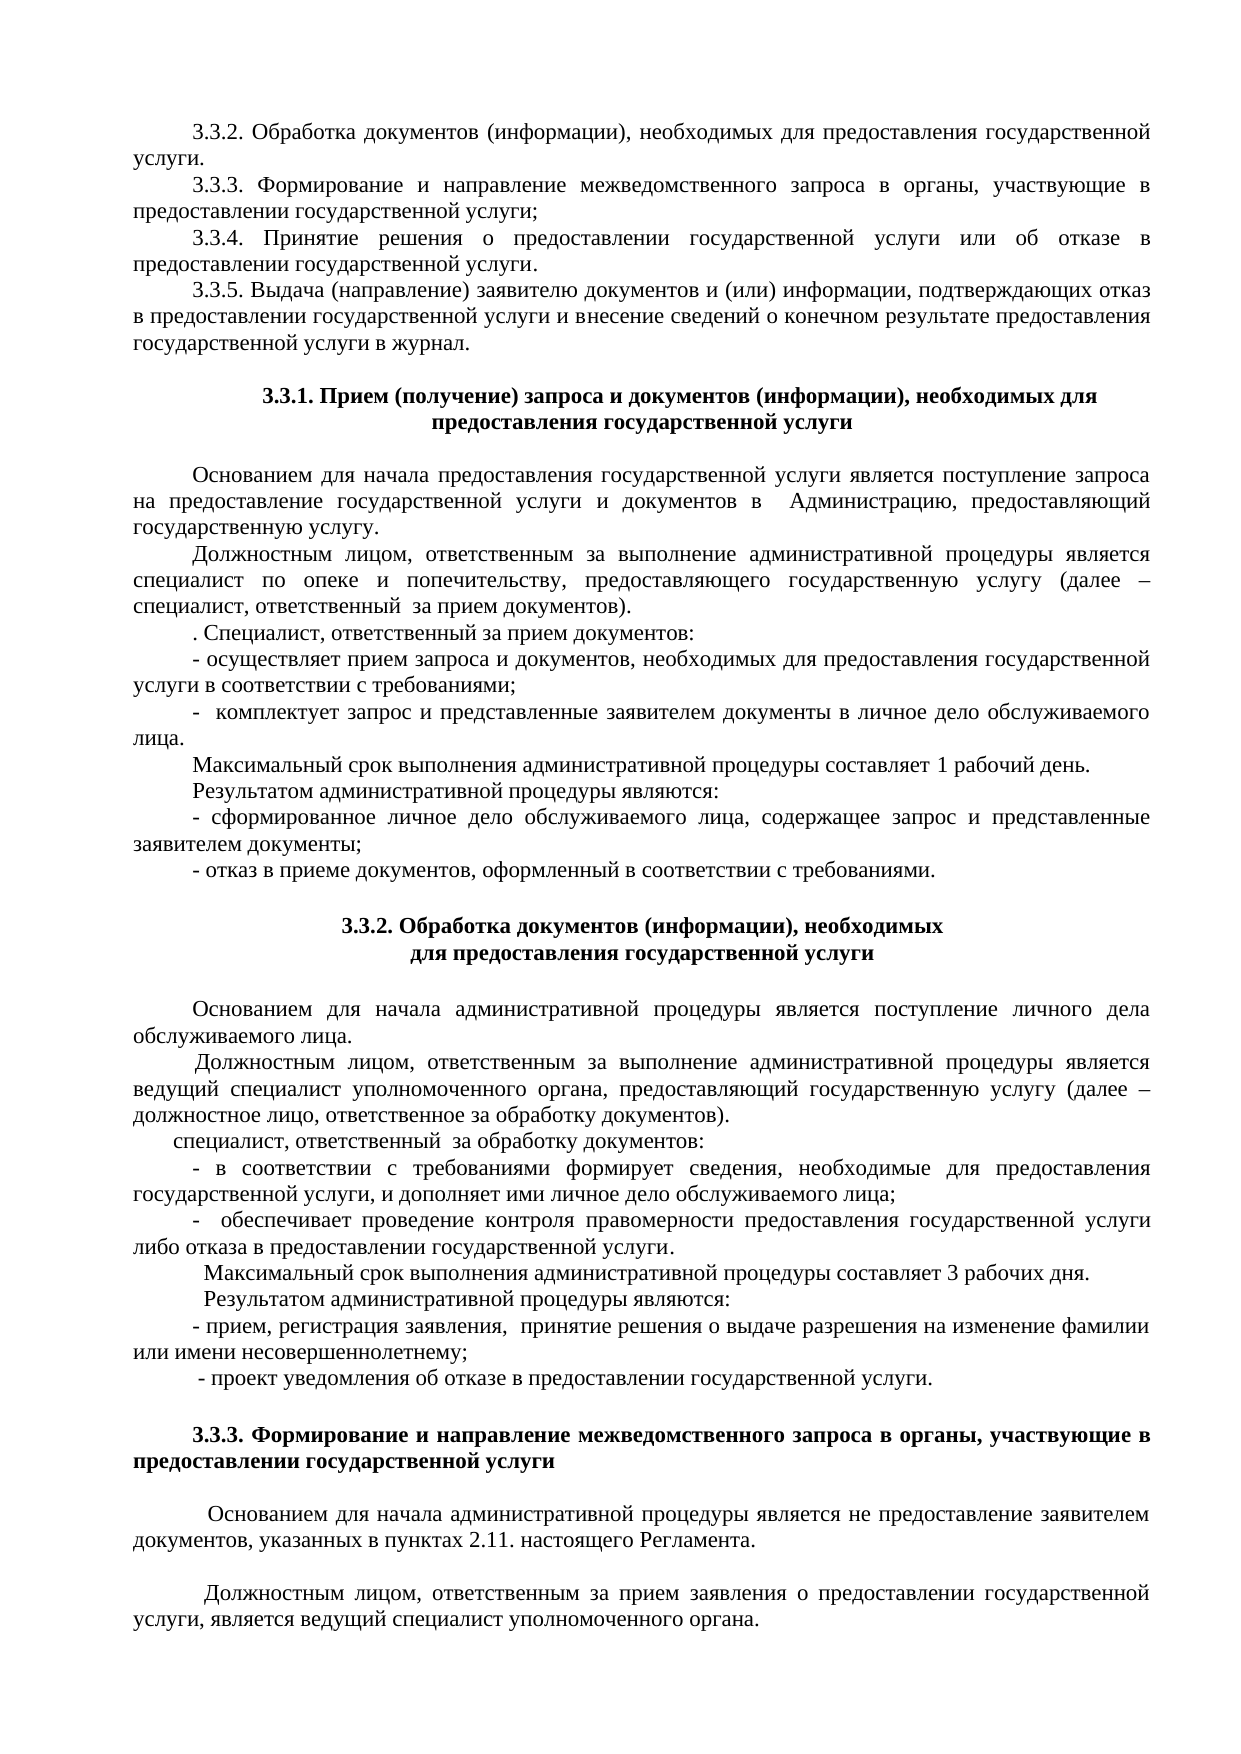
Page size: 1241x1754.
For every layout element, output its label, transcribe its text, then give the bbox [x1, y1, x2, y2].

text 3.3.3. Формирование и направление межведомственного запроса в органы, участвующие в предоставлении государственной услуги; [133, 171, 1152, 223]
text Должностным лицом, ответственным за выполнение административной процедуры является специалист по опеке и попечительству, предоставляющего государственную услугу (далее – специалист, ответственный за прием документов). [133, 540, 1152, 619]
text Максимальный срок выполнения административной процедуры составляет 3 рабочих дня. [133, 1259, 1152, 1285]
text - комплектует запрос и представленные заявителем документы в личное дело обслуживаемого лица. [133, 698, 1152, 751]
text - прием, регистрация заявления, принятие решения о выдаче разрешения на изменение фамилии или имени несовершеннолетнему; [133, 1312, 1152, 1364]
text Результатом административной процедуры являются: [133, 1285, 1152, 1312]
text - сформированное личное дело обслуживаемого лица, содержащее запрос и представленные заявителем документы; [133, 803, 1152, 856]
text - отказ в приеме документов, оформленный в соответствии с требованиями. [133, 856, 1152, 882]
text специалист, ответственный за обработку документов: [133, 1127, 1152, 1154]
text Результатом административной процедуры являются: [133, 777, 1152, 803]
text для предоставления государственной услуги [133, 939, 1152, 965]
text 3.3.3. Формирование и направление межведомственного запроса в органы, участвующие в предоставлении государственной услуги [133, 1421, 1152, 1474]
text Максимальный срок выполнения административной процедуры составляет 1 рабочий день. [133, 751, 1152, 777]
text - в соответствии с требованиями формирует сведения, необходимые для предоставления государственной услуги, и дополняет ими личное дело обслуживаемого лица; [133, 1154, 1152, 1206]
text - осуществляет прием запроса и документов, необходимых для предоставления государственной услуги в соответствии с требованиями; [133, 645, 1152, 698]
text 3.3.1. Прием (получение) запроса и документов (информации), необходимых для предоставления государственной услуги [133, 382, 1152, 434]
text Должностным лицом, ответственным за прием заявления о предоставлении государственной услуги, является ведущий специалист уполномоченного органа. [133, 1579, 1152, 1632]
text Основанием для начала административной процедуры является поступление личного дела обслуживаемого лица. [133, 996, 1152, 1048]
text 3.3.2. Обработка документов (информации), необходимых [133, 913, 1152, 939]
text Основанием для начала административной процедуры является не предоставление заявителем документов, указанных в пунктах 2.11. настоящего Регламента. [133, 1500, 1152, 1553]
text 3.3.2. Обработка документов (информации), необходимых для предоставления государственной услуги. [133, 118, 1152, 171]
text - обеспечивает проведение контроля правомерности предоставления государственной услуги либо отказа в предоставлении государственной услуги. [133, 1206, 1152, 1259]
text Должностным лицом, ответственным за выполнение административной процедуры является ведущий специалист уполномоченного органа, предоставляющий государственную услугу (далее – должностное лицо, ответственное за обработку документов). [133, 1048, 1152, 1127]
text 3.3.5. Выдача (направление) заявителю документов и (или) информации, подтверждающих отказ в предоставлении государственной услуги и внесение сведений о конечном результате предоставления государственной услуги в журнал. [133, 276, 1152, 355]
text 3.3.4. Принятие решения о предоставлении государственной услуги или об отказе в предоставлении государственной услуги. [133, 223, 1152, 276]
text Основанием для начала предоставления государственной услуги является поступление запроса на предоставление государственной услуги и документов в Администрацию, предоставляющий государственную услугу. [133, 461, 1152, 540]
text - проект уведомления об отказе в предоставлении государственной услуги. [133, 1364, 1152, 1391]
text . Специалист, ответственный за прием документов: [133, 619, 1152, 645]
